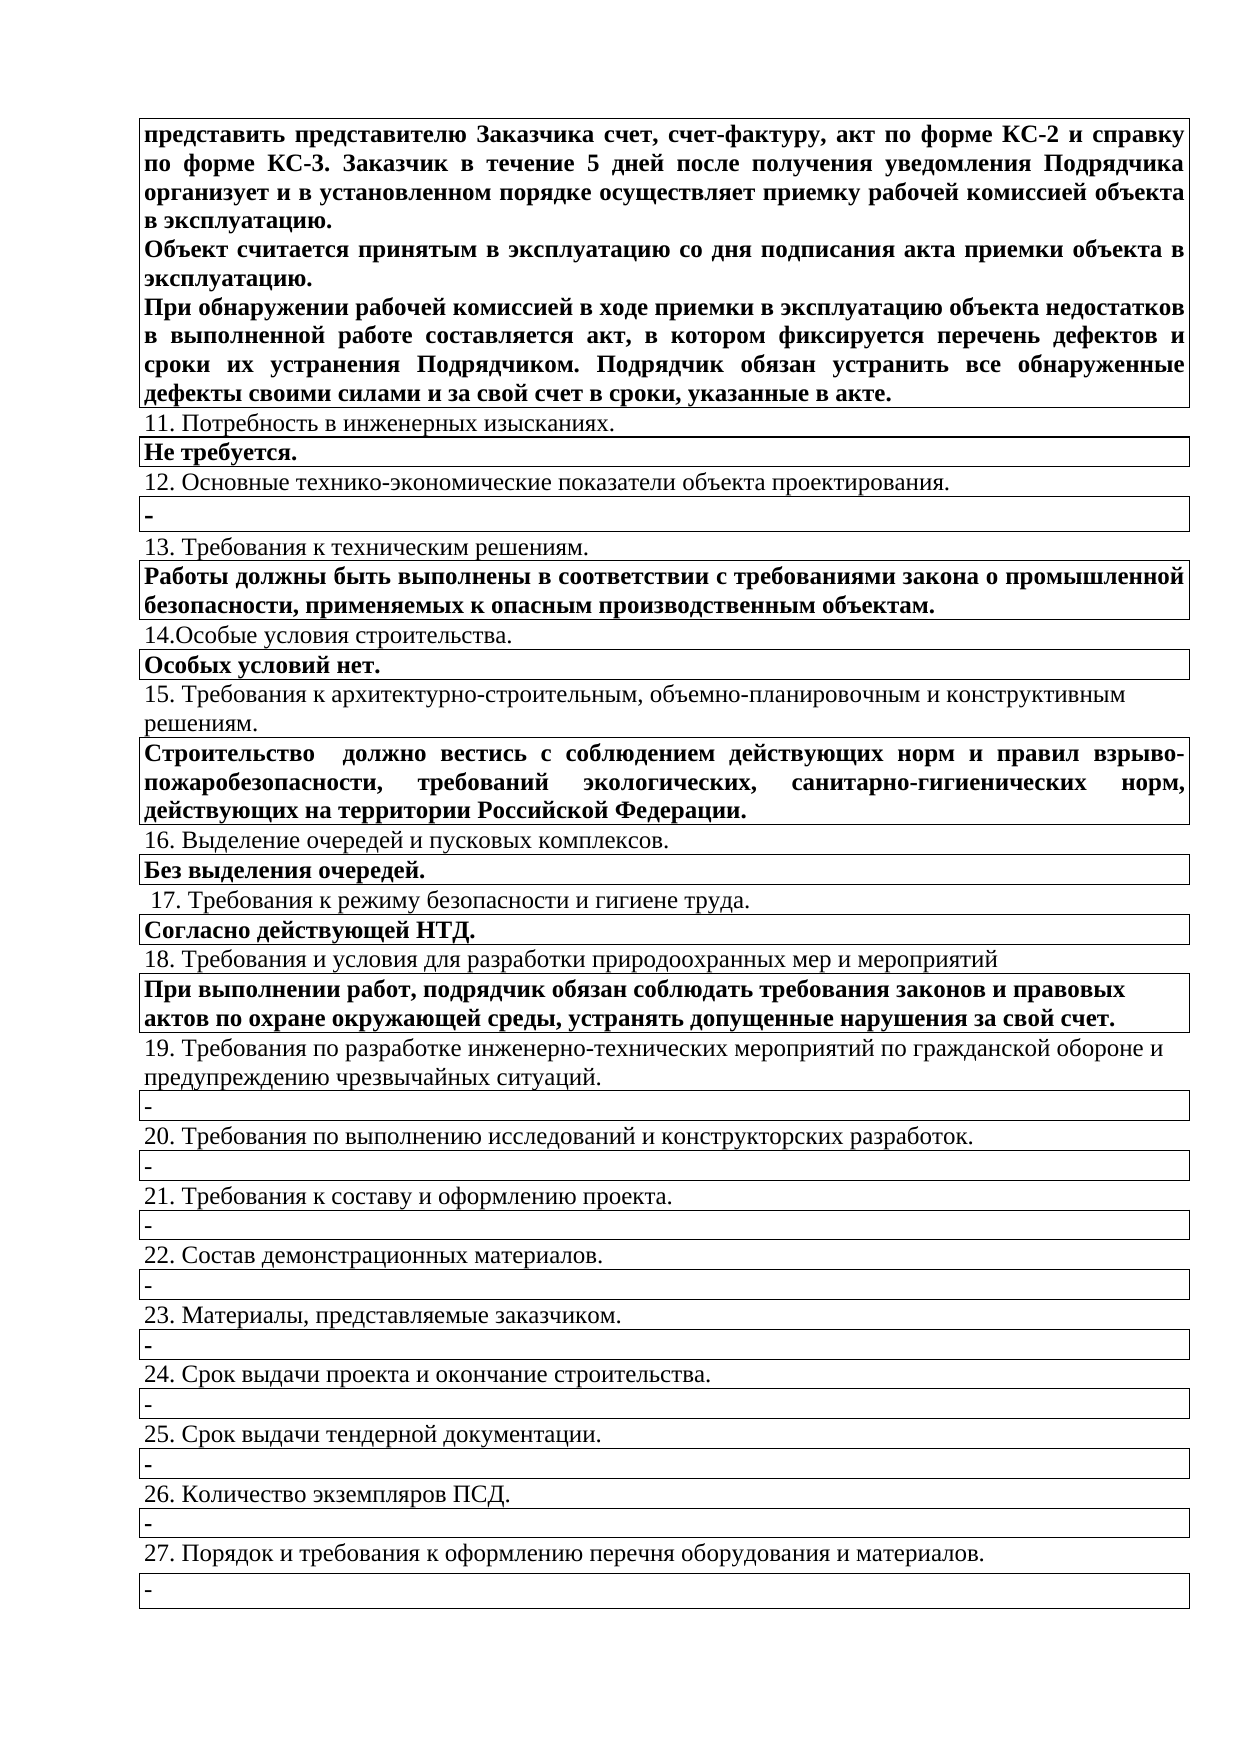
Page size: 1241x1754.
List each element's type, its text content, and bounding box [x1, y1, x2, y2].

table_cell 19. Требования по разработке инженерно-технических мероприятий по гражданской обороне и предупреждению чрезвычайных ситуаций. [140, 1033, 1190, 1090]
table_cell - [140, 1389, 1189, 1418]
table_cell - [140, 1509, 1189, 1537]
table_cell 22. Состав демонстрационных материалов. [140, 1240, 1190, 1269]
table_cell - [140, 1574, 1189, 1608]
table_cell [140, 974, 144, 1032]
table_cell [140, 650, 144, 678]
table_cell Работы должны быть выполнены в соответствии с требованиями закона о промышленной безопасности, применяемых к опасным производственным объектам. [140, 561, 1189, 619]
table_cell - [140, 1091, 1189, 1120]
table_cell - [140, 1270, 1189, 1299]
table_cell 24. Срок выдачи проекта и окончание строительства. [140, 1360, 1190, 1388]
table_cell 23. Материалы, представляемые заказчиком. [140, 1300, 1190, 1329]
table_cell 13. Требования к техническим решениям. [140, 532, 1190, 560]
table_cell - [140, 1211, 1189, 1239]
table_cell - [140, 1330, 1189, 1358]
table_cell 17. Требования к режиму безопасности и гигиене труда. [140, 885, 1190, 914]
table_cell 11. Потребность в инженерных изысканиях. [140, 408, 1190, 436]
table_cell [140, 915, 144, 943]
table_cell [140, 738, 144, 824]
table_cell 25. Срок выдачи тендерной документации. [140, 1419, 1190, 1448]
table_cell 21. Требования к составу и оформлению проекта. [140, 1181, 1190, 1209]
table_cell 27. Порядок и требования к оформлению перечня оборудования и материалов. [140, 1538, 1190, 1573]
table_cell 20. Требования по выполнению исследований и конструкторских разработок. [140, 1121, 1190, 1150]
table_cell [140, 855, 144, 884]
table_cell 26. Количество экземпляров ПСД. [140, 1479, 1190, 1507]
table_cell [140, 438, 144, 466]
table_cell 16. Выделение очередей и пусковых комплексов. [140, 825, 1190, 854]
table_cell - [140, 1449, 1189, 1478]
table_cell - [140, 1151, 1189, 1180]
table_cell 12. Основные технико-экономические показатели объекта проектирования. [140, 467, 1190, 496]
table_cell 18. Требования и условия для разработки природоохранных мер и мероприятий [140, 945, 1190, 973]
table_cell 15. Требования к архитектурно-строительным, объемно-планировочным и конструктивным решениям. [140, 680, 1190, 737]
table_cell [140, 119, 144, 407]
table_cell 14.Особые условия строительства. [140, 620, 1190, 649]
